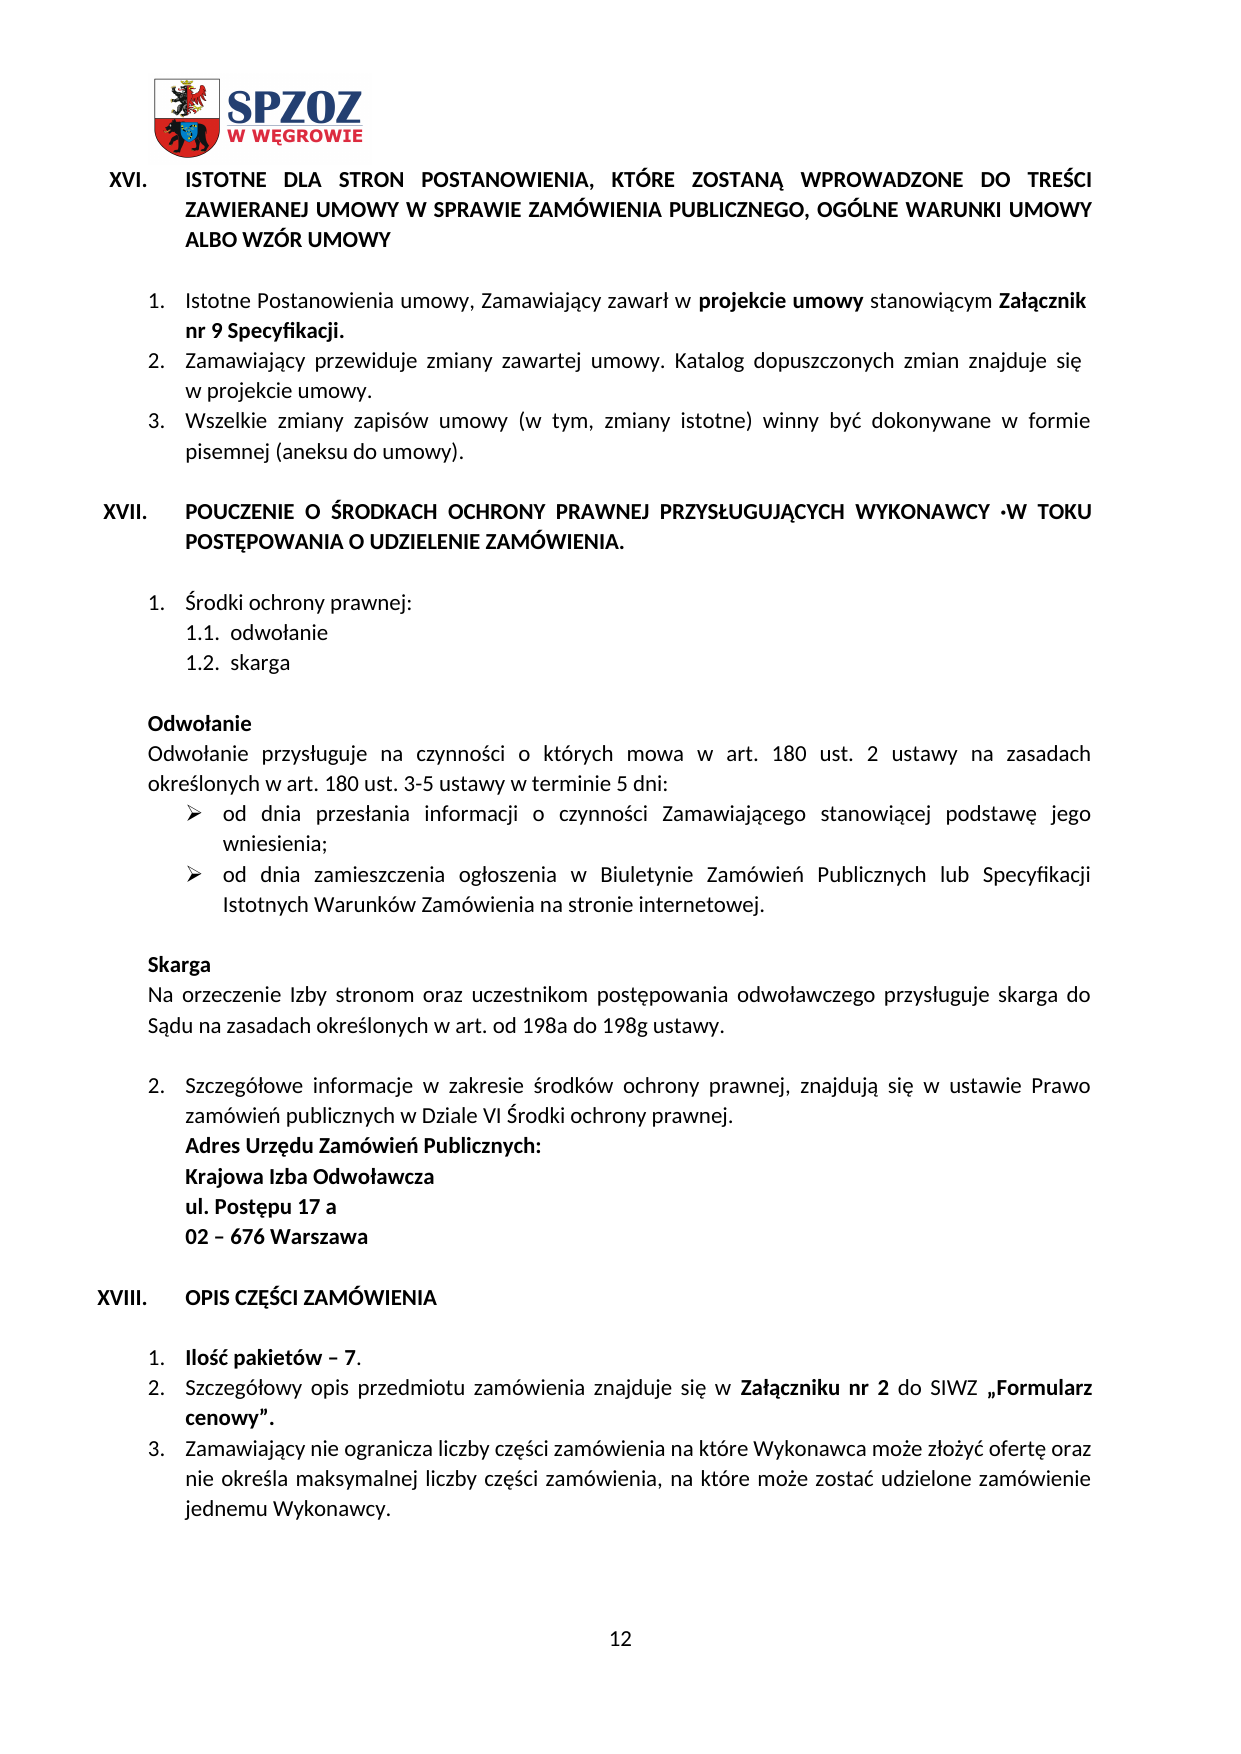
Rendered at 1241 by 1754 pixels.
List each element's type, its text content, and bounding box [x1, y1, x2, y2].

list od dnia przesłania informacji o czynności Zamawiającego stanowiącej podstawę jego wniesienia; [185, 799, 1093, 857]
text Odwołanie [148, 709, 1093, 737]
list Zamawiający nie ogranicza liczby części zamówienia na które Wykonawca może złożyć ofertę oraz nie określa maksymalnej liczby części zamówienia, na które może zostać udzielone zamówienie jednemu Wykonawcy. [148, 1434, 1093, 1522]
list skarga [185, 648, 1093, 676]
list Szczegółowe informacje w zakresie środków ochrony prawnej, znajdują się w ustawie Prawo zamówień publicznych w Dziale VI Środki ochrony prawnej. [148, 1071, 1093, 1129]
text Skarga [148, 950, 1093, 978]
list Istotne Postanowienia umowy, Zamawiający zawarł w projekcie umowy stanowiącym Załącznik nr 9 Specyfikacji. [148, 286, 1093, 344]
list ISTOTNE DLA STRON POSTANOWIENIA, KTÓRE ZOSTANĄ WPROWADZONE DO TREŚCI ZAWIERANEJ UMOWY W SPRAWIE ZAMÓWIENIA PUBLICZNEGO, OGÓLNE WARUNKI UMOWY ALBO WZÓR UMOWY [148, 165, 1093, 253]
list odwołanie [185, 618, 1093, 646]
list Adres Urzędu Zamówień Publicznych: [185, 1132, 1093, 1159]
list Środki ochrony prawnej: [148, 588, 1093, 616]
list 02 – 676 Warszawa [185, 1222, 1093, 1250]
list POUCZENIE O ŚRODKACH OCHRONY PRAWNEJ PRZYSŁUGUJĄCYCH WYKONAWCY ·W TOKU POSTĘPOWANIA O UDZIELENIE ZAMÓWIENIA. [148, 497, 1093, 555]
list od dnia zamieszczenia ogłoszenia w Biuletynie Zamówień Publicznych lub Specyfikacji Istotnych Warunków Zamówienia na stronie internetowej. [185, 860, 1093, 918]
picture [147, 73, 372, 165]
list Szczegółowy opis przedmiotu zamówienia znajduje się w Załączniku nr 2 do SIWZ „Formularz cenowy”. [148, 1373, 1093, 1431]
list Ilość pakietów – 7. [148, 1343, 1093, 1371]
list ul. Postępu 17 a [185, 1192, 1093, 1220]
list Krajowa Izba Odwoławcza [185, 1162, 1093, 1190]
text Na orzeczenie Izby stronom oraz uczestnikom postępowania odwoławczego przysługuje skarga do Sądu na zasadach określonych w art. od 198a do 198g ustawy. [148, 981, 1093, 1039]
text Odwołanie przysługuje na czynności o których mowa w art. 180 ust. 2 ustawy na zasadach określonych w art. 180 ust. 3-5 ustawy w terminie 5 dni: [148, 739, 1093, 797]
list Wszelkie zmiany zapisów umowy (w tym, zmiany istotne) winny być dokonywane w formie pisemnej (aneksu do umowy). [148, 407, 1093, 465]
list Zamawiający przewiduje zmiany zawartej umowy. Katalog dopuszczonych zmian znajduje się w projekcie umowy. [148, 346, 1093, 404]
list OPIS CZĘŚCI ZAMÓWIENIA [148, 1283, 1093, 1311]
